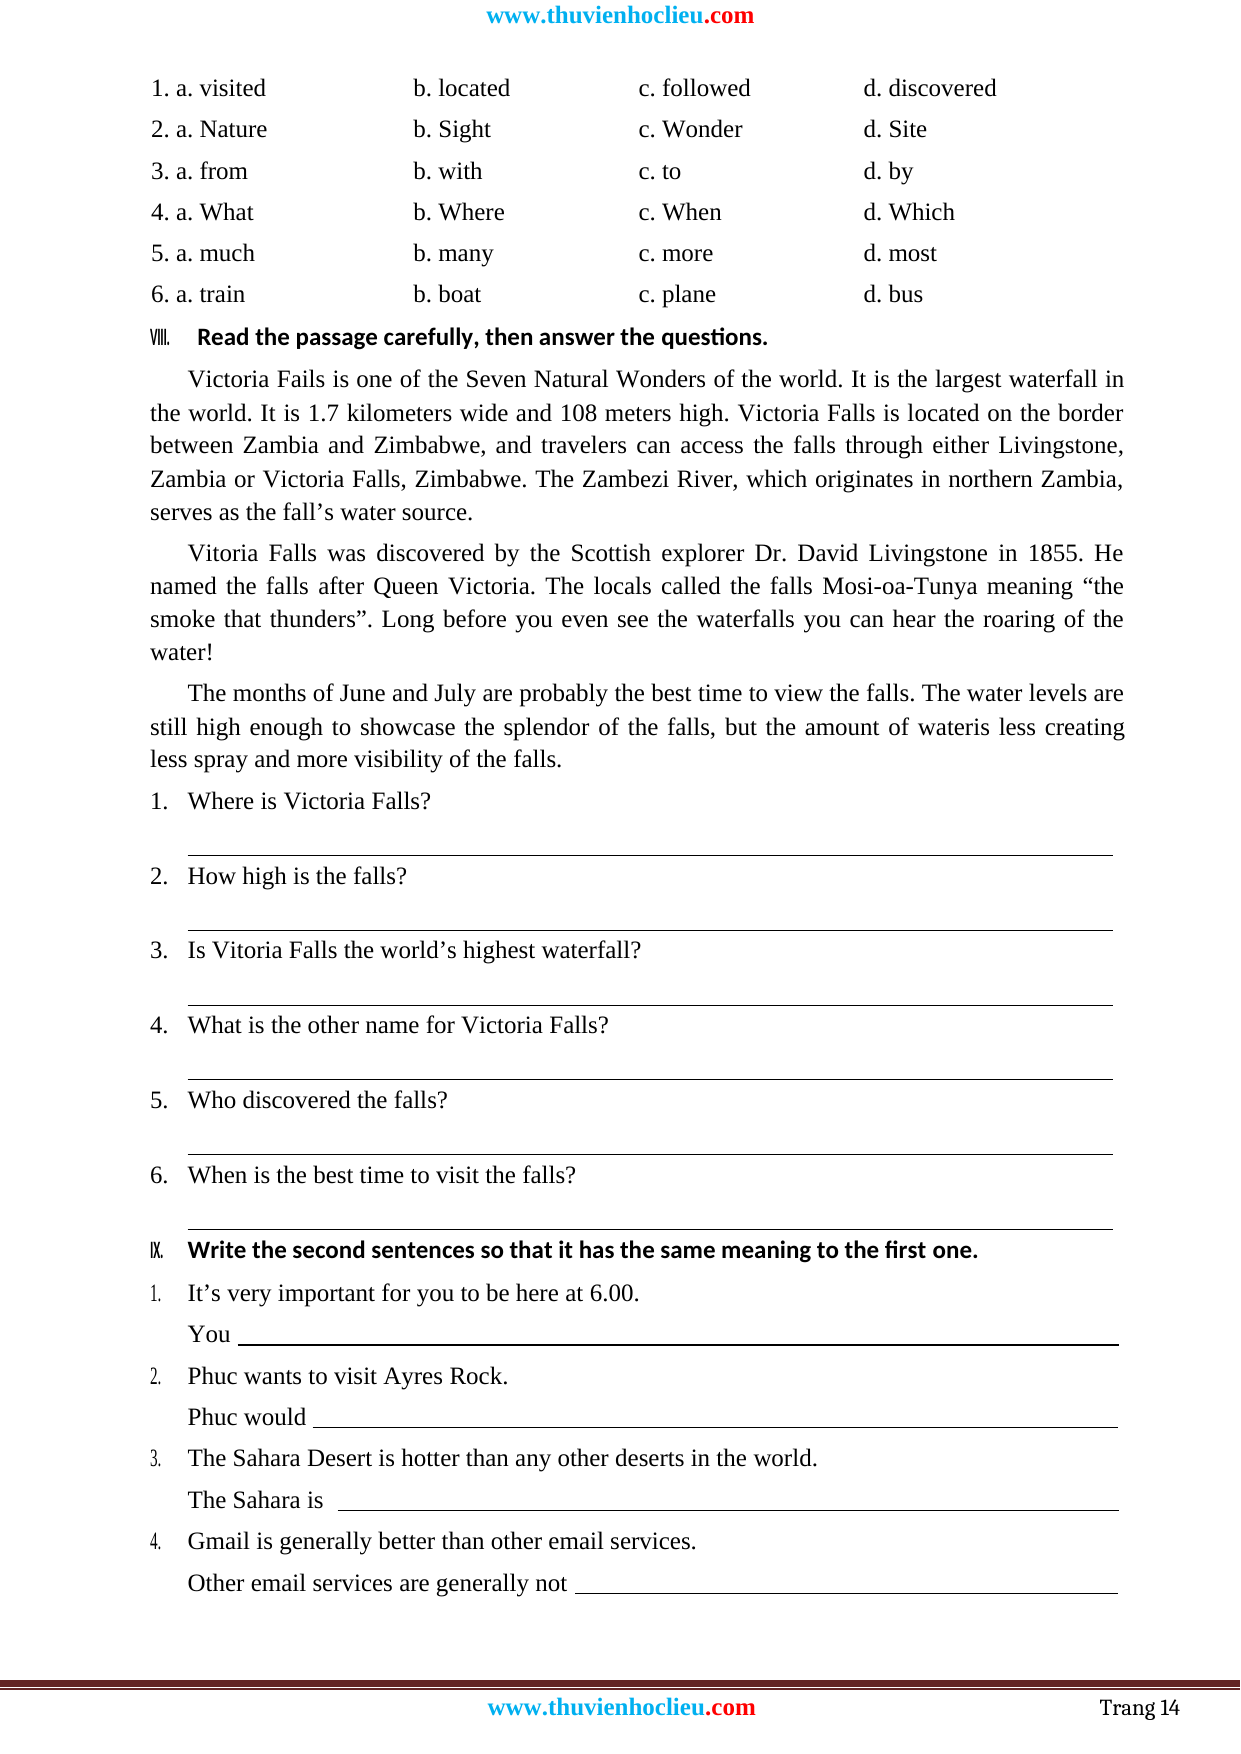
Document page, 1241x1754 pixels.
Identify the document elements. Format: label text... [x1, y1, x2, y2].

text 1. Where is Victoria Falls? [150, 786, 1240, 815]
table_cell b. with [346, 151, 574, 192]
table_cell c. Wonder [574, 110, 807, 151]
text The months of June and July are probably the best time to view the falls. The water levels are still high enough to showcase the splendor of the falls, but the amount of wateris less creating less spray and more visibility of the falls. [150, 678, 1125, 773]
table_cell b. Sight [346, 110, 574, 151]
table_cell b. Where [346, 192, 574, 234]
text 4. What is the other name for Victoria Falls? [150, 1010, 1240, 1039]
table_cell d. Which [807, 192, 1002, 234]
text Victoria Fails is one of the Seven Natural Wonders of the world. It is the largest waterfall in the world. It is 1.7 kilometers wide and 108 meters high. Victoria Falls is located on the border between Zambia and Zimbabwe, and travelers can access the falls through either Livingstone, Zambia or Victoria Falls, Zimbabwe. The Zambezi River, which originates in northern Zambia, serves as the fall’s water source. [150, 364, 1125, 525]
table_cell 3. a. from [146, 151, 346, 192]
text 4. Gmail is generally better than other email services. [150, 1526, 1240, 1555]
text 6. When is the best time to visit the falls? [150, 1160, 1240, 1188]
text 2. Phuc wants to visit Ayres Rock. [150, 1361, 1240, 1389]
table_cell 4. a. What [146, 192, 346, 234]
table_cell c. When [574, 192, 807, 234]
text Vitoria Falls was discovered by the Scottish explorer Dr. David Livingstone in 1855. He named the falls after Queen Victoria. The locals called the falls Mosi-oa-Tunya meaning “the smoke that thunders”. Long before you even see the waterfalls you can hear the roaring of the water! [150, 538, 1125, 666]
table_header 1. a. visited [146, 75, 346, 109]
table_header b. located [346, 75, 574, 109]
table_cell b. many [346, 234, 574, 275]
text 5. Who discovered the falls? [150, 1085, 1240, 1114]
table_cell c. plane [574, 275, 807, 309]
text 3. The Sahara Desert is hotter than any other deserts in the world. [150, 1443, 1240, 1472]
text 3. Is Vitoria Falls the world’s highest waterfall? [150, 935, 1240, 964]
table_cell b. boat [346, 275, 574, 309]
text You [187, 1319, 1240, 1348]
text 2. How high is the falls? [150, 861, 1240, 889]
table_cell c. to [574, 151, 807, 192]
table_cell d. by [807, 151, 1002, 192]
table_cell 5. a. much [146, 234, 346, 275]
table_cell 2. a. Nature [146, 110, 346, 151]
table_cell d. bus [807, 275, 1002, 309]
table_cell 6. a. train [146, 275, 346, 309]
text 1. It’s very important for you to be here at 6.00. [150, 1278, 1240, 1307]
subtitle IX. Write the second sentences so that it has the same meaning to the first one. [150, 1234, 1240, 1265]
subtitle VIII. Read the passage carefully, then answer the questions. [150, 321, 1240, 352]
table_cell d. most [807, 234, 1002, 275]
table_cell c. more [574, 234, 807, 275]
text Other email services are generally not [187, 1568, 1240, 1597]
text The Sahara is [187, 1485, 1240, 1513]
table_header c. followed [574, 75, 807, 109]
table_header d. discovered [807, 75, 1002, 109]
text Phuc would [187, 1402, 1240, 1431]
table_cell d. Site [807, 110, 1002, 151]
